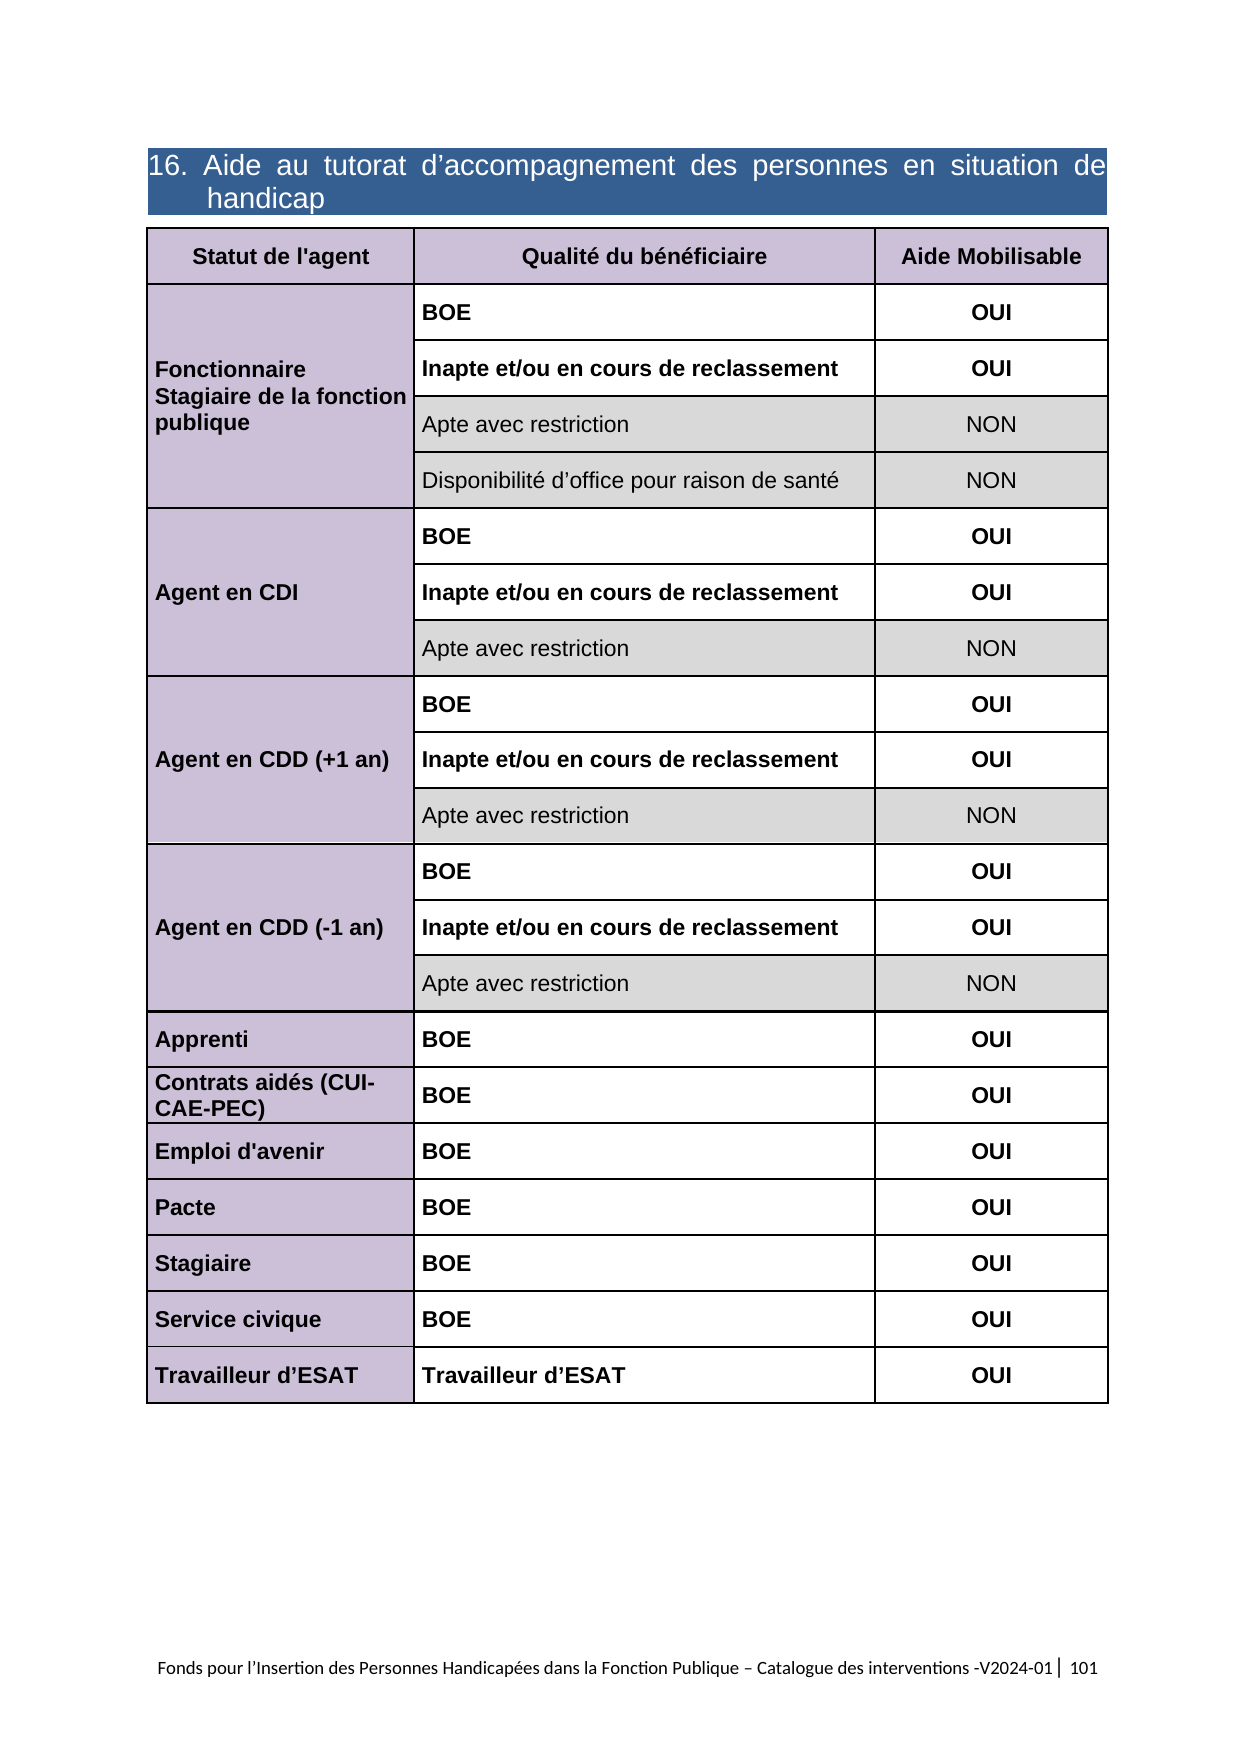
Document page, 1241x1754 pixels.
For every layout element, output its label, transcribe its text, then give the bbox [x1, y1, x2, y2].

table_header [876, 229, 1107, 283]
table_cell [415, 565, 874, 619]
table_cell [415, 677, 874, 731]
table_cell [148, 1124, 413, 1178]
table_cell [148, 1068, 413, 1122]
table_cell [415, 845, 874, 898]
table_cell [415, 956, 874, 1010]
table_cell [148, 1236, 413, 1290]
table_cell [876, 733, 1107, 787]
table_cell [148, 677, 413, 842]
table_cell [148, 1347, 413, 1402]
text 16. Aide au tutorat d’accompagnement des personnes en situation de handicap [148, 148, 1107, 215]
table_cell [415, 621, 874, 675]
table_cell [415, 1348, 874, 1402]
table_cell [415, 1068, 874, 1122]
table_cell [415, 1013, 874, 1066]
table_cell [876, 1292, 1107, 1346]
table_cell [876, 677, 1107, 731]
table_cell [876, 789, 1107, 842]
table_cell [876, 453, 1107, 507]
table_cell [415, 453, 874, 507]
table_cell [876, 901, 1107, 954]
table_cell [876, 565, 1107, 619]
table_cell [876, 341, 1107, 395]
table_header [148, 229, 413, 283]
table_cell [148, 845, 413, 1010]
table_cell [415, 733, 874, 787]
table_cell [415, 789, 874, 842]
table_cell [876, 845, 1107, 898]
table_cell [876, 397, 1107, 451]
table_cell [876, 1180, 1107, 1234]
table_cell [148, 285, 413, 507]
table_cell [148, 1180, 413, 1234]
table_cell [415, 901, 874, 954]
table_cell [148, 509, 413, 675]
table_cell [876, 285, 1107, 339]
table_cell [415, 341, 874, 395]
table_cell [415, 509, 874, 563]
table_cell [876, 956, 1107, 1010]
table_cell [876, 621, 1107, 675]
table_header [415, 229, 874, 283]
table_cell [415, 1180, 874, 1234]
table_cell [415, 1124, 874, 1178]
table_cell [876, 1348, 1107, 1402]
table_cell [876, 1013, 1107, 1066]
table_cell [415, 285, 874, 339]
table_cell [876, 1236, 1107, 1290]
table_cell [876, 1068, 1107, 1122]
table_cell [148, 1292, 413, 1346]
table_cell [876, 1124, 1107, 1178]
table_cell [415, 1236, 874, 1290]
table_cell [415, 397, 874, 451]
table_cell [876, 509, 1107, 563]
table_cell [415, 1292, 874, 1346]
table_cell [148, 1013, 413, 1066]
